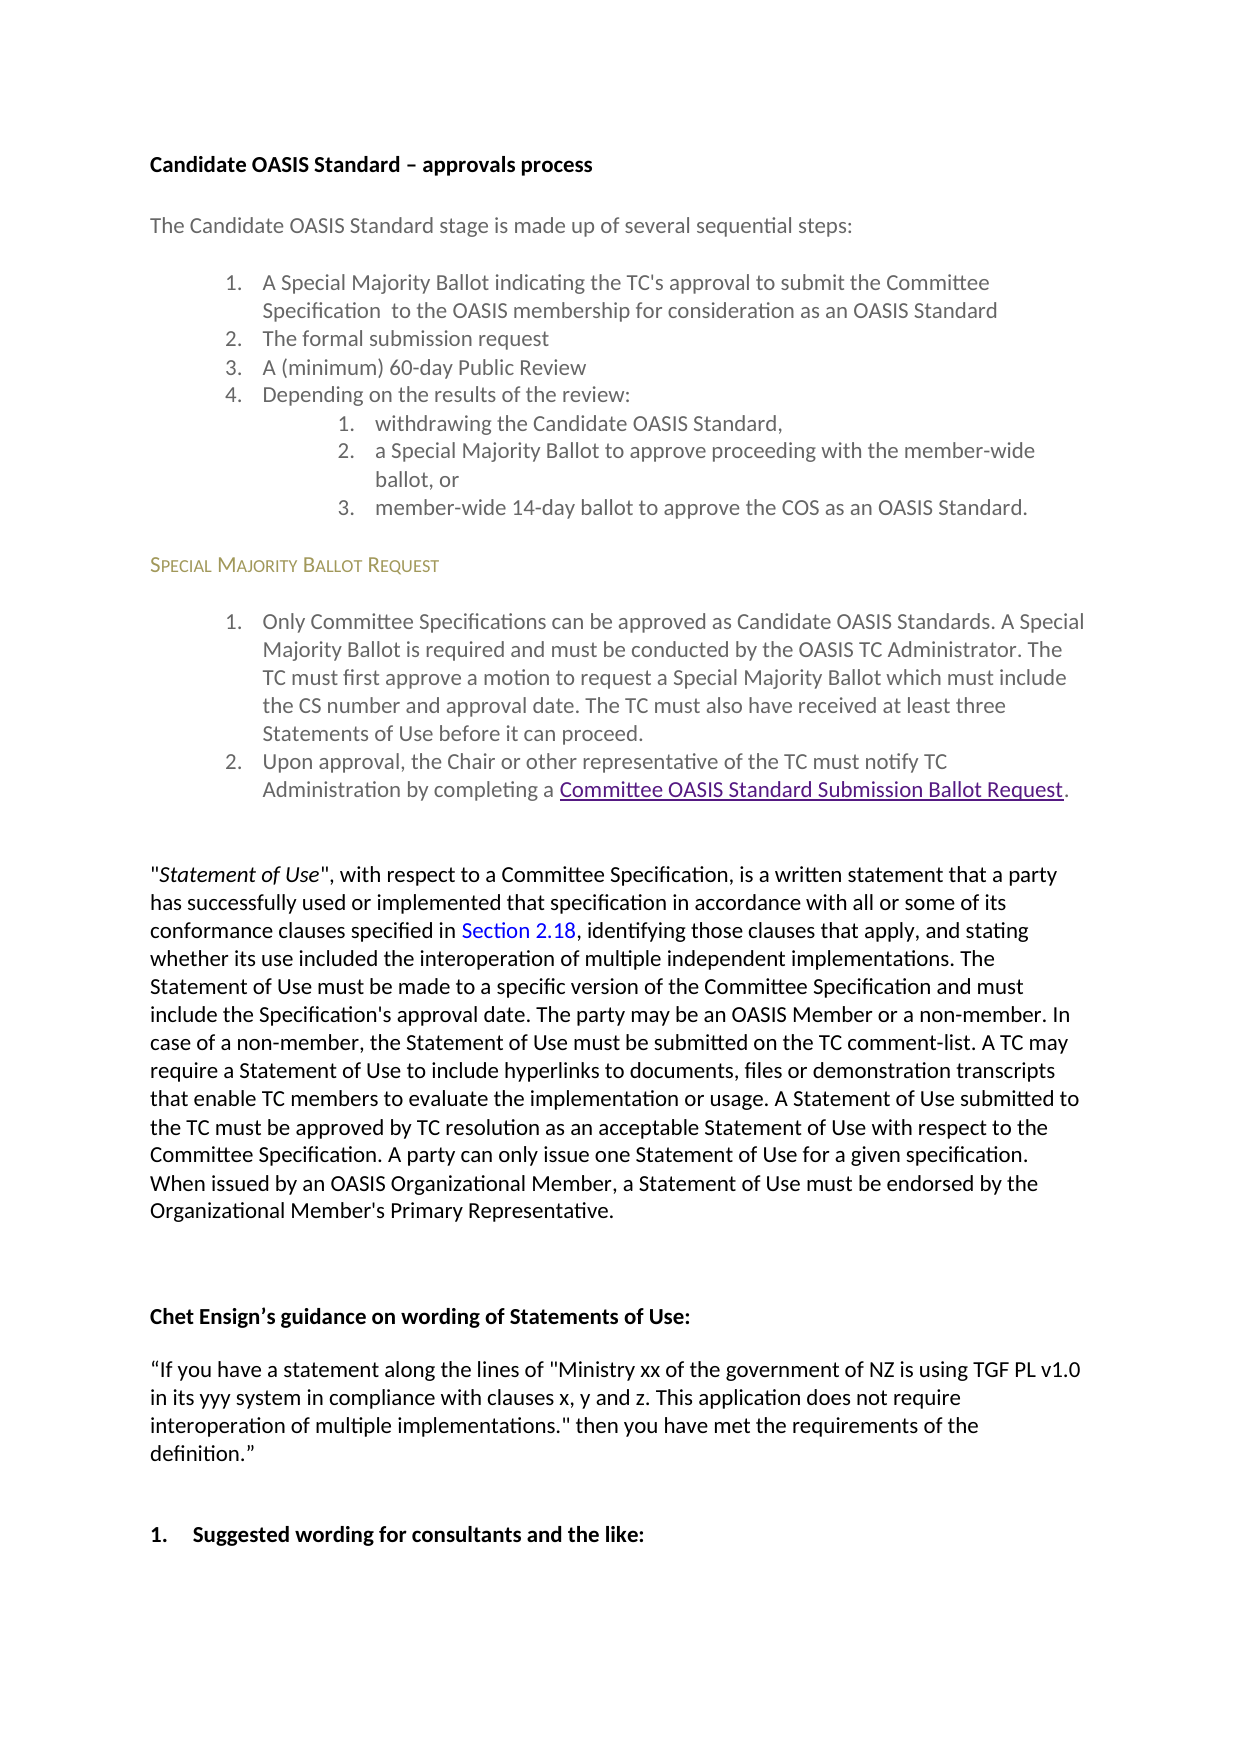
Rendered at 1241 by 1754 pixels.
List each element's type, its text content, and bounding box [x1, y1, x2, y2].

list A Special Majority Ballot indicating the TC's approval to submit the Committee Specification to the OASIS membership for consideration as an OASIS Standard [225, 268, 1090, 324]
list Only Committee Specifications can be approved as Candidate OASIS Standards. A Special Majority Ballot is required and must be conducted by the OASIS TC Administrator. The TC must first approve a motion to request a Special Majority Ballot which must include the CS number and approval date. The TC must also have received at least three Statements of Use before it can proceed. [225, 607, 1090, 747]
list A (minimum) 60-day Public Review [225, 353, 1090, 381]
list a Special Majority Ballot to approve proceeding with the member-wide ballot, or [337, 437, 1090, 493]
text "Statement of Use", with respect to a Committee Specification, is a written statement that a party has successfully used or implemented that specification in accordance with all or some of its conformance clauses specified in Section 2.18, identifying those clauses that apply, and stating whether its use included the interoperation of multiple independent implementations. The Statement of Use must be made to a specific version of the Committee Specification and must include the Specification's approval date. The party may be an OASIS Member or a non-member. In case of a non-member, the Statement of Use must be submitted on the TC comment-list. A TC may require a Statement of Use to include hyperlinks to documents, files or demonstration transcripts that enable TC members to evaluate the implementation or usage. A Statement of Use submitted to the TC must be approved by TC resolution as an acceptable Statement of Use with respect to the Committee Specification. A party can only issue one Statement of Use for a given specification. When issued by an OASIS Organizational Member, a Statement of Use must be endorsed by the Organizational Member's Primary Representative. [150, 860, 1090, 1225]
text The Candidate OASIS Standard stage is made up of several sequential steps: [150, 211, 1090, 239]
list Suggested wording for consultants and the like: [150, 1520, 1090, 1548]
list Upon approval, the Chair or other representative of the TC must notify TC Administration by completing a Committee OASIS Standard Submission Ballot Request. [225, 747, 1090, 803]
text Candidate OASIS Standard – approvals process [150, 150, 1090, 178]
list Depending on the results of the review: [225, 381, 1090, 409]
list member-wide 14-day ballot to approve the COS as an OASIS Standard. [337, 493, 1090, 521]
list The formal submission request [225, 324, 1090, 353]
text Special Majority Ballot Request [150, 550, 1090, 578]
text “If you have a statement along the lines of "Ministry xx of the government of NZ is using TGF PL v1.0 in its yyy system in compliance with clauses x, y and z. This application does not require interoperation of multiple implementations." then you have met the requirements of the definition.” [150, 1355, 1090, 1467]
text Chet Ensign’s guidance on wording of Statements of Use: [150, 1302, 1090, 1330]
list withdrawing the Candidate OASIS Standard, [337, 409, 1090, 437]
